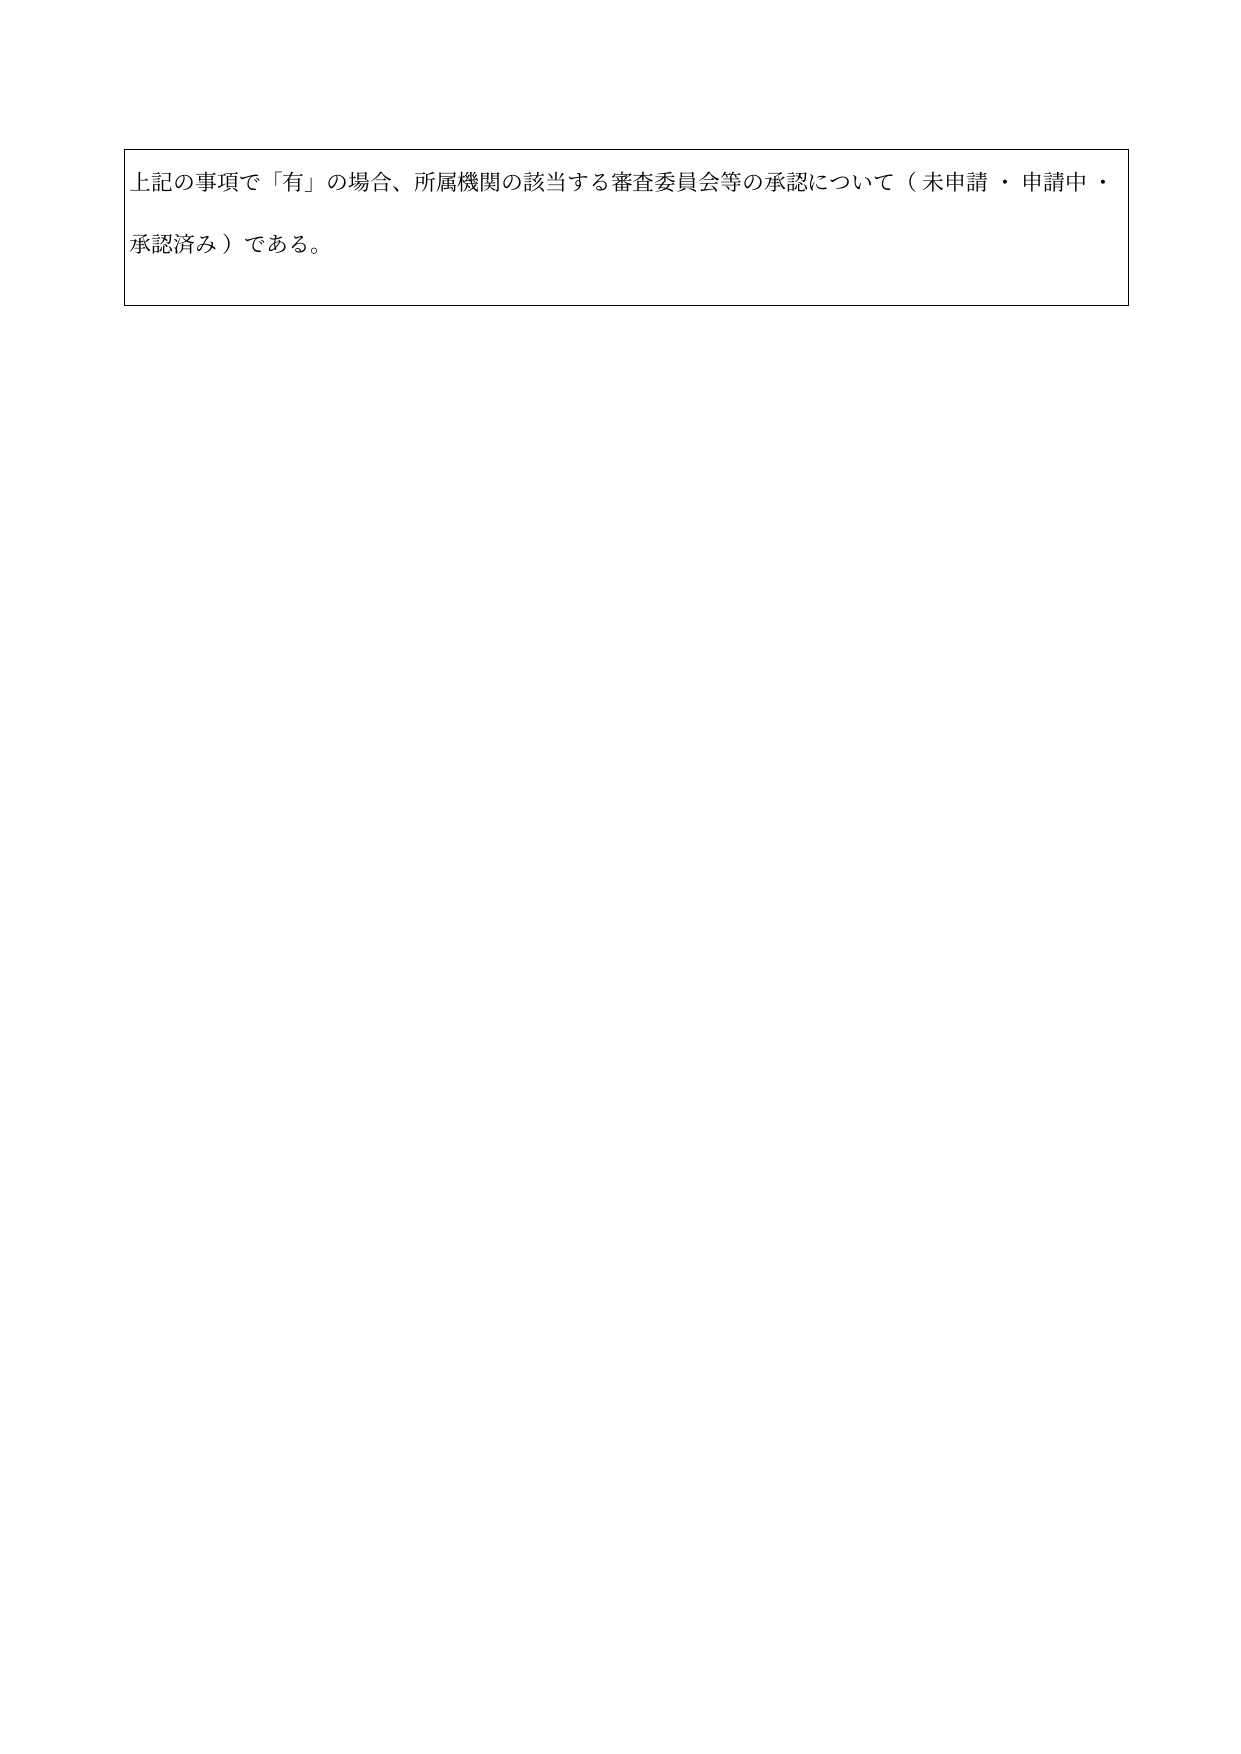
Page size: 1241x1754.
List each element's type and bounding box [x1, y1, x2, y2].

table_cell [125, 150, 1128, 305]
